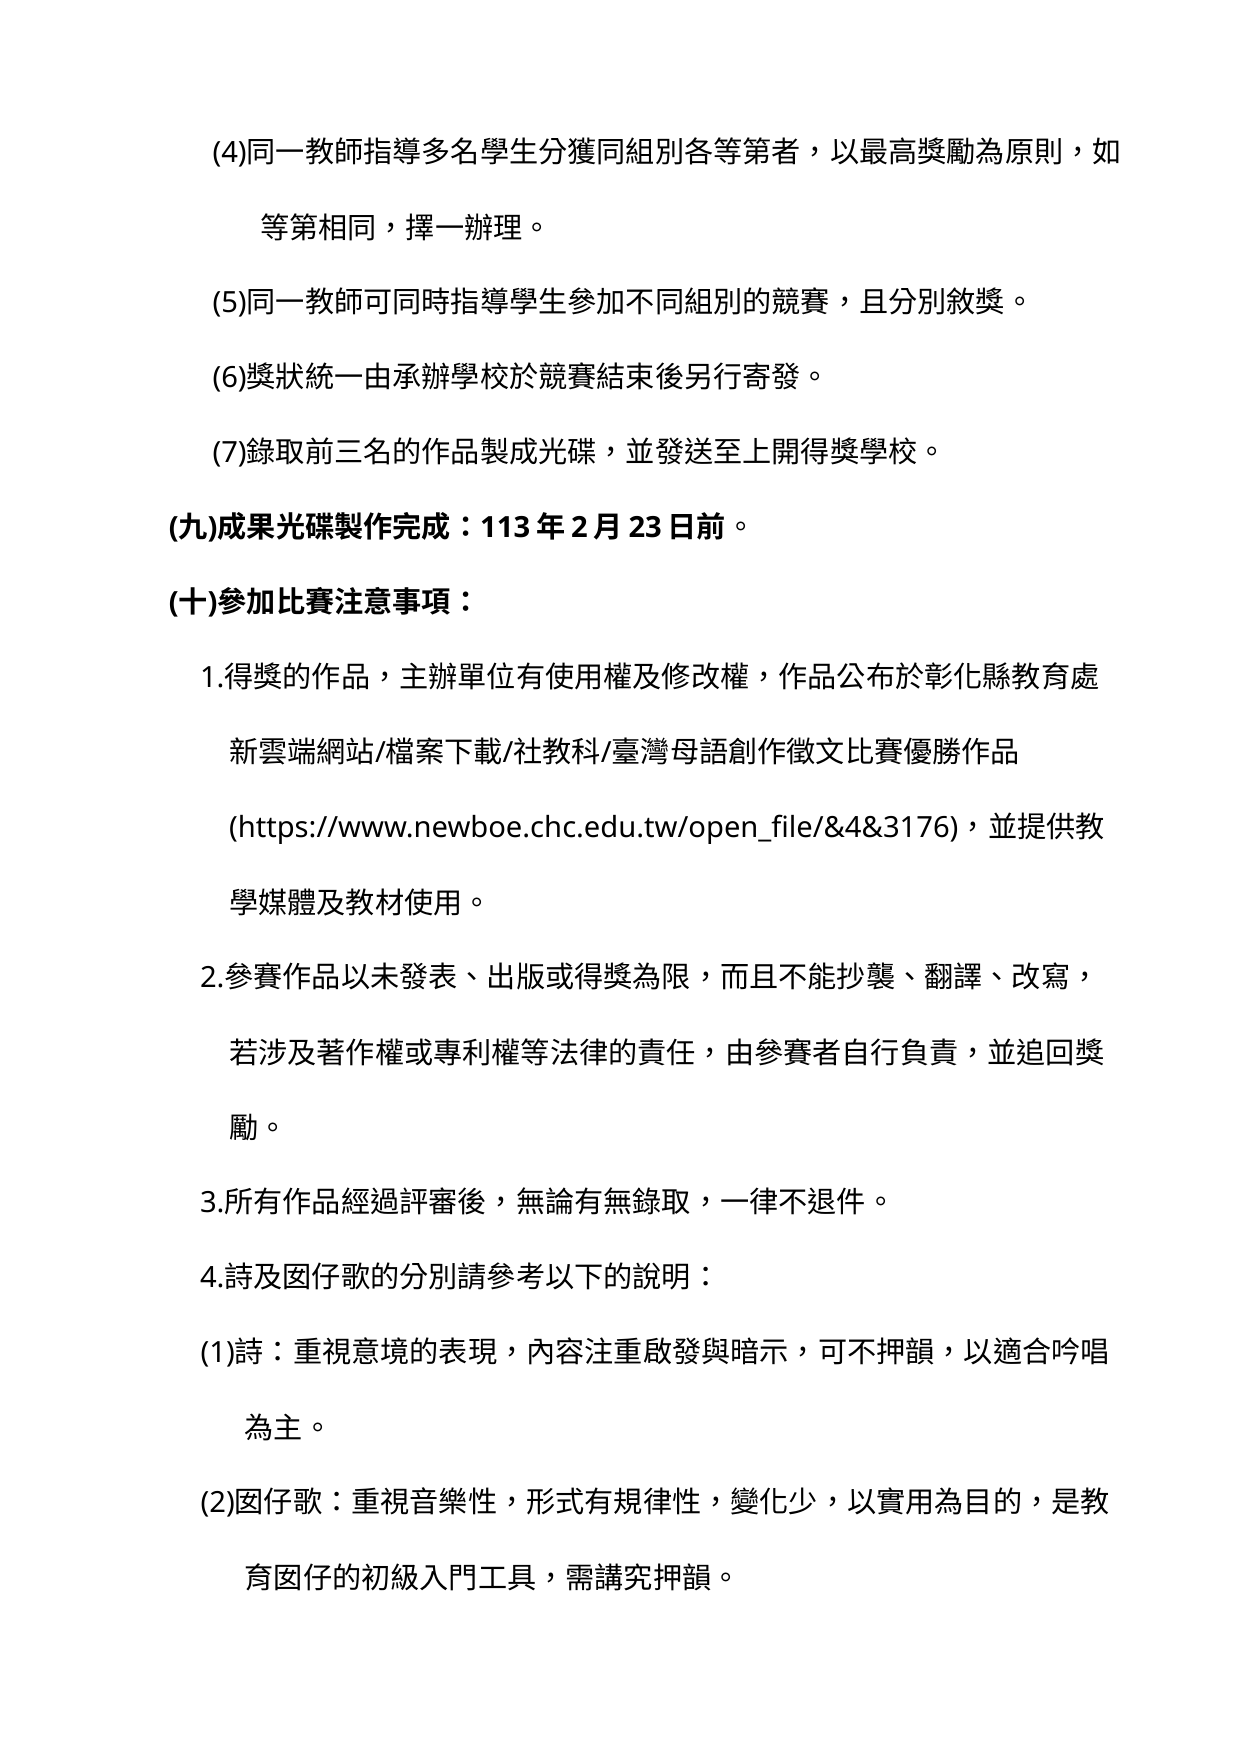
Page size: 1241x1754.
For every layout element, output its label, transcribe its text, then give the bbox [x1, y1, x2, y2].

text (4)同一教師指導多名學生分獲同組別各等第者，以最高獎勵為原則，如等第相同，擇一辦理。 [212, 113, 1128, 263]
text 2.參賽作品以未發表、出版或得獎為限，而且不能抄襲、翻譯、改寫，若涉及著作權或專利權等法律的責任，由參賽者自行負責，並追回獎勵。 [200, 938, 1128, 1163]
text 3.所有作品經過評審後，無論有無錄取，一律不退件。 [200, 1163, 1128, 1238]
text (九)成果光碟製作完成：113年2月23日前。 [168, 488, 1128, 563]
text (十)參加比賽注意事項： [168, 563, 1128, 638]
text (2)囡仔歌：重視音樂性，形式有規律性，變化少，以實用為目的，是教育囡仔的初級入門工具，需講究押韻。 [200, 1463, 1128, 1613]
text (7)錄取前三名的作品製成光碟，並發送至上開得獎學校。 [212, 413, 1128, 488]
text 4.詩及囡仔歌的分別請參考以下的說明： [200, 1238, 1128, 1313]
text (5)同一教師可同時指導學生參加不同組別的競賽，且分別敘獎。 [212, 263, 1128, 338]
text (1)詩：重視意境的表現，內容注重啟發與暗示，可不押韻，以適合吟唱為主。 [200, 1313, 1128, 1463]
text 1.得獎的作品，主辦單位有使用權及修改權，作品公布於彰化縣教育處新雲端網站/檔案下載/社教科/臺灣母語創作徵文比賽優勝作品(https://www.newboe.chc.edu.tw/open_file/&4&3176)，並提供教學媒體及教材使用。 [200, 638, 1128, 938]
text (6)獎狀統一由承辦學校於競賽結束後另行寄發。 [212, 338, 1128, 413]
